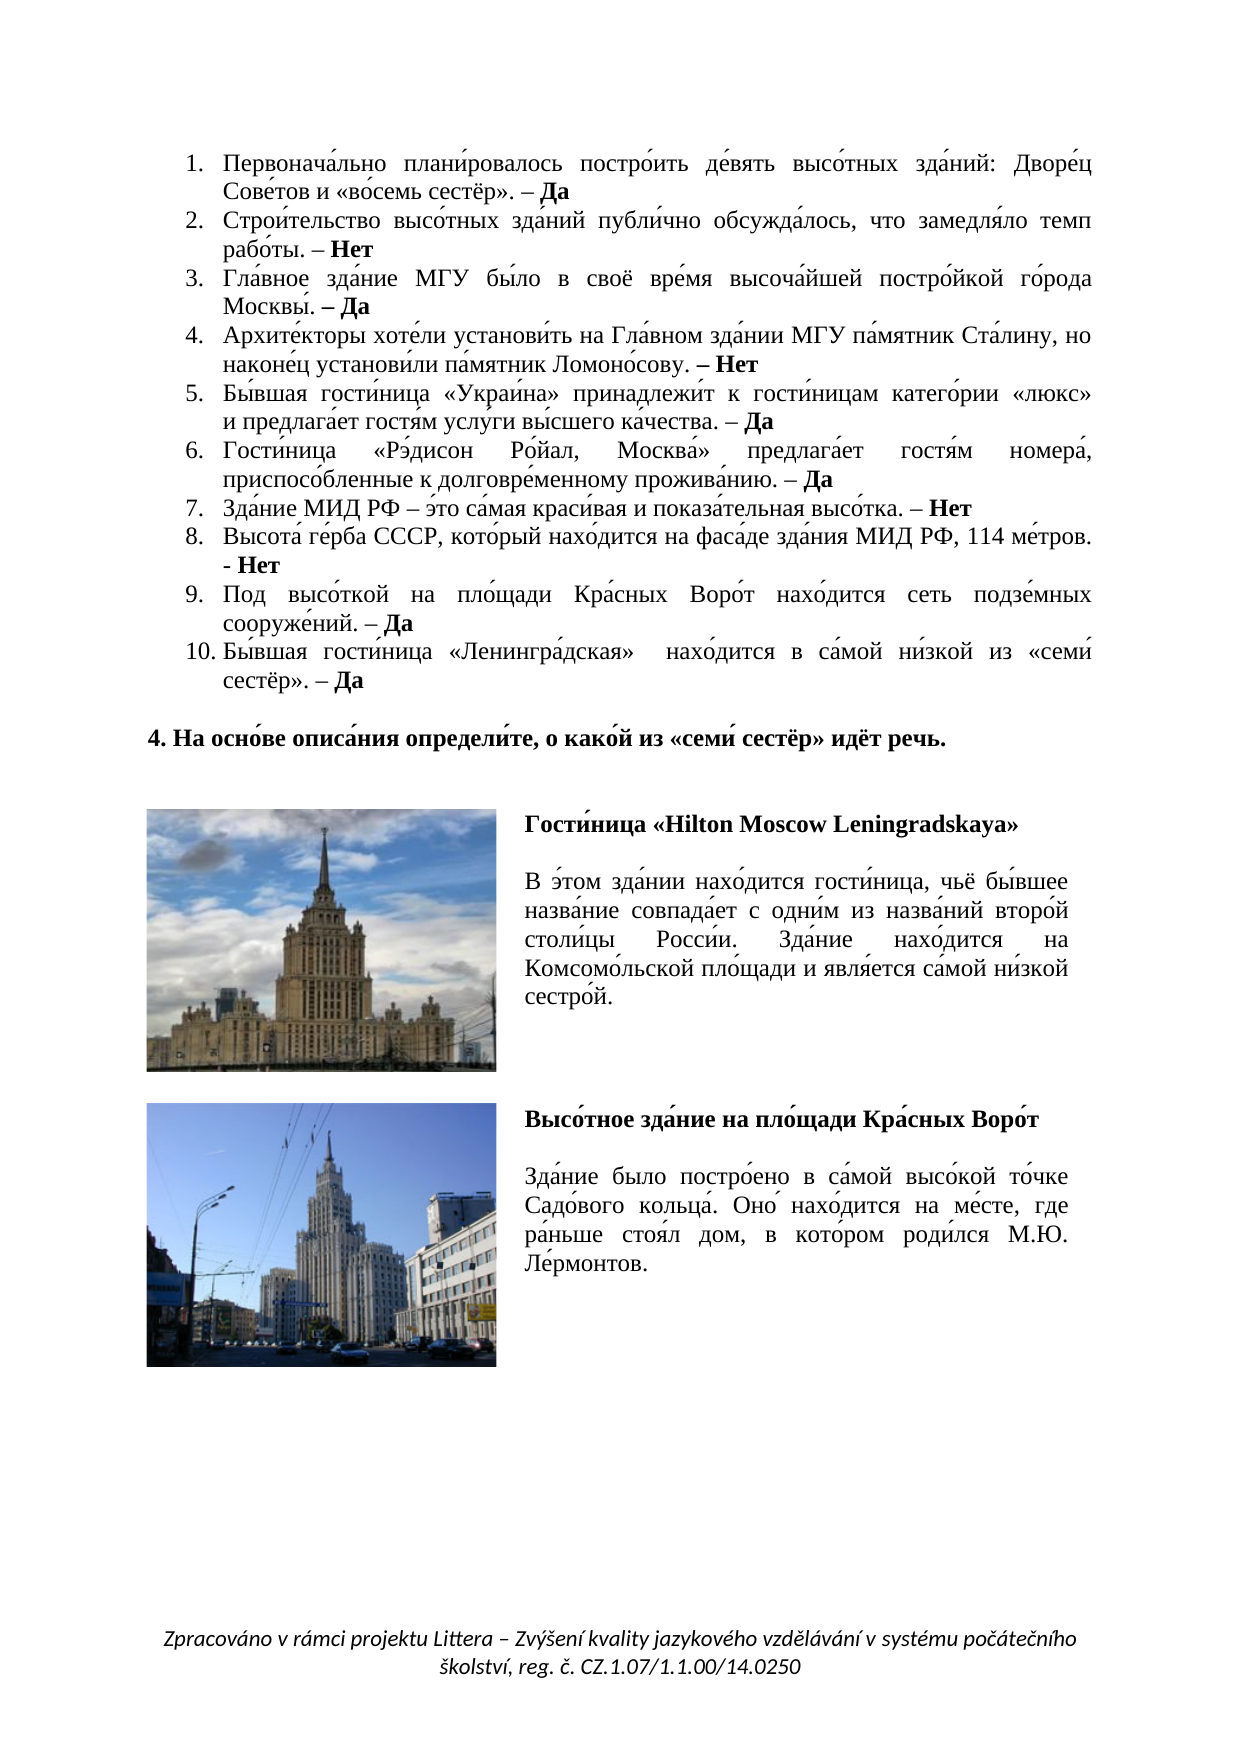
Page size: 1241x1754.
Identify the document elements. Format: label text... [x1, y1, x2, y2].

list Бы́вшая гости́ница «Украи́на» принадлежи́т к гости́ницам катего́рии «люкс» и предлага́ет гостя́м услу́ги вы́сшего ка́чества. – Да [185, 378, 1093, 435]
list Гла́вное зда́ние МГУ бы́ло в своё вре́мя высоча́йшей постро́йкой го́рода Москвы́. – Да [185, 263, 1093, 320]
list Строи́тельство высо́тных зда́ний публи́чно обсужда́лось, что замедля́ло темп рабо́ты. – Нет [185, 205, 1093, 263]
picture [146, 1103, 497, 1367]
list Архите́кторы хоте́ли установи́ть на Гла́вном зда́нии МГУ па́мятник Ста́лину, но наконе́ц установи́ли па́мятник Ломоно́сову. – Нет [185, 320, 1093, 378]
table_header [136, 780, 513, 1075]
list Высота́ ге́рба СССР, кото́рый нахо́дится на фаса́де зда́ния МИД РФ, 114 ме́тров. - Нет [185, 521, 1093, 579]
text 4. На осно́ве описа́ния определи́те, о како́й из «семи́ сестёр» идёт речь. [148, 723, 1093, 751]
list Под высо́ткой на пло́щади Кра́сных Воро́т нахо́дится сеть подзе́мных сооруже́ний. – Да [185, 579, 1093, 636]
picture [146, 809, 497, 1072]
list Зда́ние МИД РФ – э́то са́мая краси́вая и показа́тельная высо́тка. – Нет [185, 493, 1093, 521]
list Первонача́льно плани́ровалось постро́ить де́вять высо́тных зда́ний: Дворе́ц Сове́тов и «во́семь сестёр». – Да [185, 148, 1093, 205]
list Бы́вшая гости́ница «Ленингра́дская» нахо́дится в са́мой ни́зкой из «семи́ сестёр». – Да [185, 636, 1093, 694]
table_cell Высо́тное зда́ние на пло́щади Кра́сных Воро́т Зда́ние было постро́ено в са́мой высо́кой то́чке Садо́вого кольца́. Оно́ нахо́дится на ме́сте, где ра́ньше стоя́л дом, в кото́ром роди́лся М.Ю. Ле́рмонтов. [513, 1075, 1080, 1369]
table_cell [136, 1075, 513, 1369]
list Гости́ница «Рэ́дисон Ро́йал, Москва́» предлага́ет гостя́м номера́, приспосо́бленные к долговре́менному прожива́нию. – Да [185, 435, 1093, 493]
table_header Гости́ница «Hilton Moscow Leningradskaya» В э́том зда́нии нахо́дится гости́ница, чьё бы́вшее назва́ние совпада́ет с одни́м из назва́ний второ́й столи́цы Росси́и. Зда́ние нахо́дится на Комсомо́льской пло́щади и явля́ется са́мой ни́зкой сестро́й. [513, 780, 1080, 1075]
